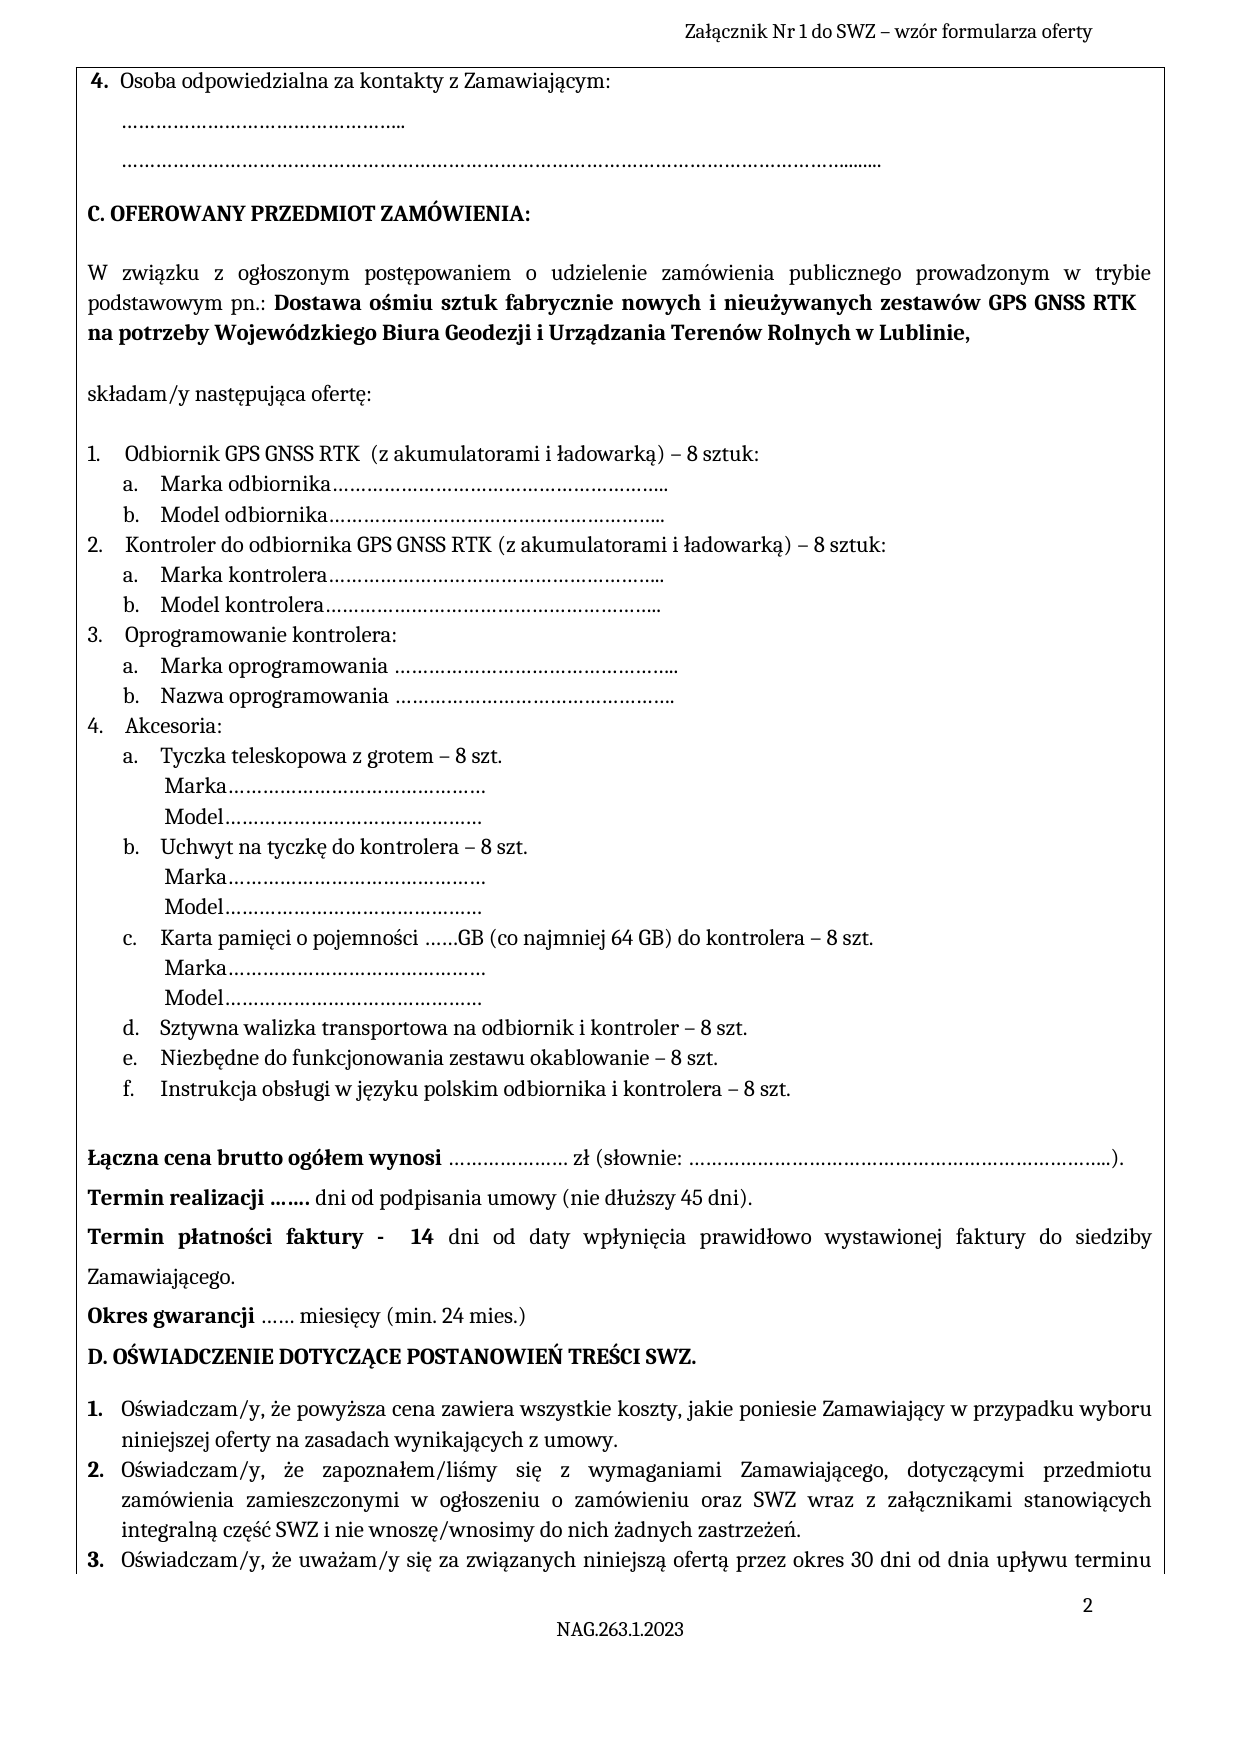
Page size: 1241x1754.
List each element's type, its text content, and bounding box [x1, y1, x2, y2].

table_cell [77, 1344, 1164, 1574]
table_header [77, 68, 1164, 188]
table_cell C. OFEROWANY PRZEDMIOT ZAMÓWIENIA: W związku z ogłoszonym postępowaniem o udzielenie zamówienia publicznego prowadzonym w trybie podstawowym pn.: Dostawa ośmiu sztuk fabrycznie nowych i nieużywanych zestawów GPS GNSS RTK na potrzeby Wojewódzkiego Biura Geodezji i Urządzania Terenów Rolnych w Lublinie, składam/y następująca ofertę: Odbiornik GPS GNSS RTK (z akumulatorami i ładowarką) – 8 sztuk: Marka odbiornika………………………………………………….. Model odbiornika………………………………………………….. Kontroler do odbiornika GPS GNSS RTK (z akumulatorami i ładowarką) – 8 sztuk: Marka kontrolera………………………………………………….. Model kontrolera………………………………………………….. Oprogramowanie kontrolera: Marka oprogramowania ………………………………………….. Nazwa oprogramowania …………………………………………. Akcesoria: Tyczka teleskopowa z grotem – 8 szt. Marka……………………………………… Model……………………………………… Uchwyt na tyczkę do kontrolera – 8 szt. Marka……………………………………… Model……………………………………… Karta pamięci o pojemności ……GB (co najmniej 64 GB) do kontrolera – 8 szt. Marka……………………………………… Model……………………………………… Sztywna walizka transportowa na odbiornik i kontroler – 8 szt. Niezbędne do funkcjonowania zestawu okablowanie – 8 szt. Instrukcja obsługi w języku polskim odbiornika i kontrolera – 8 szt. Łączna cena brutto ogółem wynosi ………………… zł (słownie: ………………………………………………………………..). Termin realizacji ……. dni od podpisania umowy (nie dłuższy 45 dni). Termin płatności faktury - 14 dni od daty wpłynięcia prawidłowo wystawionej faktury do siedziby Zamawiającego. Okres gwarancji …… miesięcy (min. 24 mies.) [77, 188, 1164, 1343]
